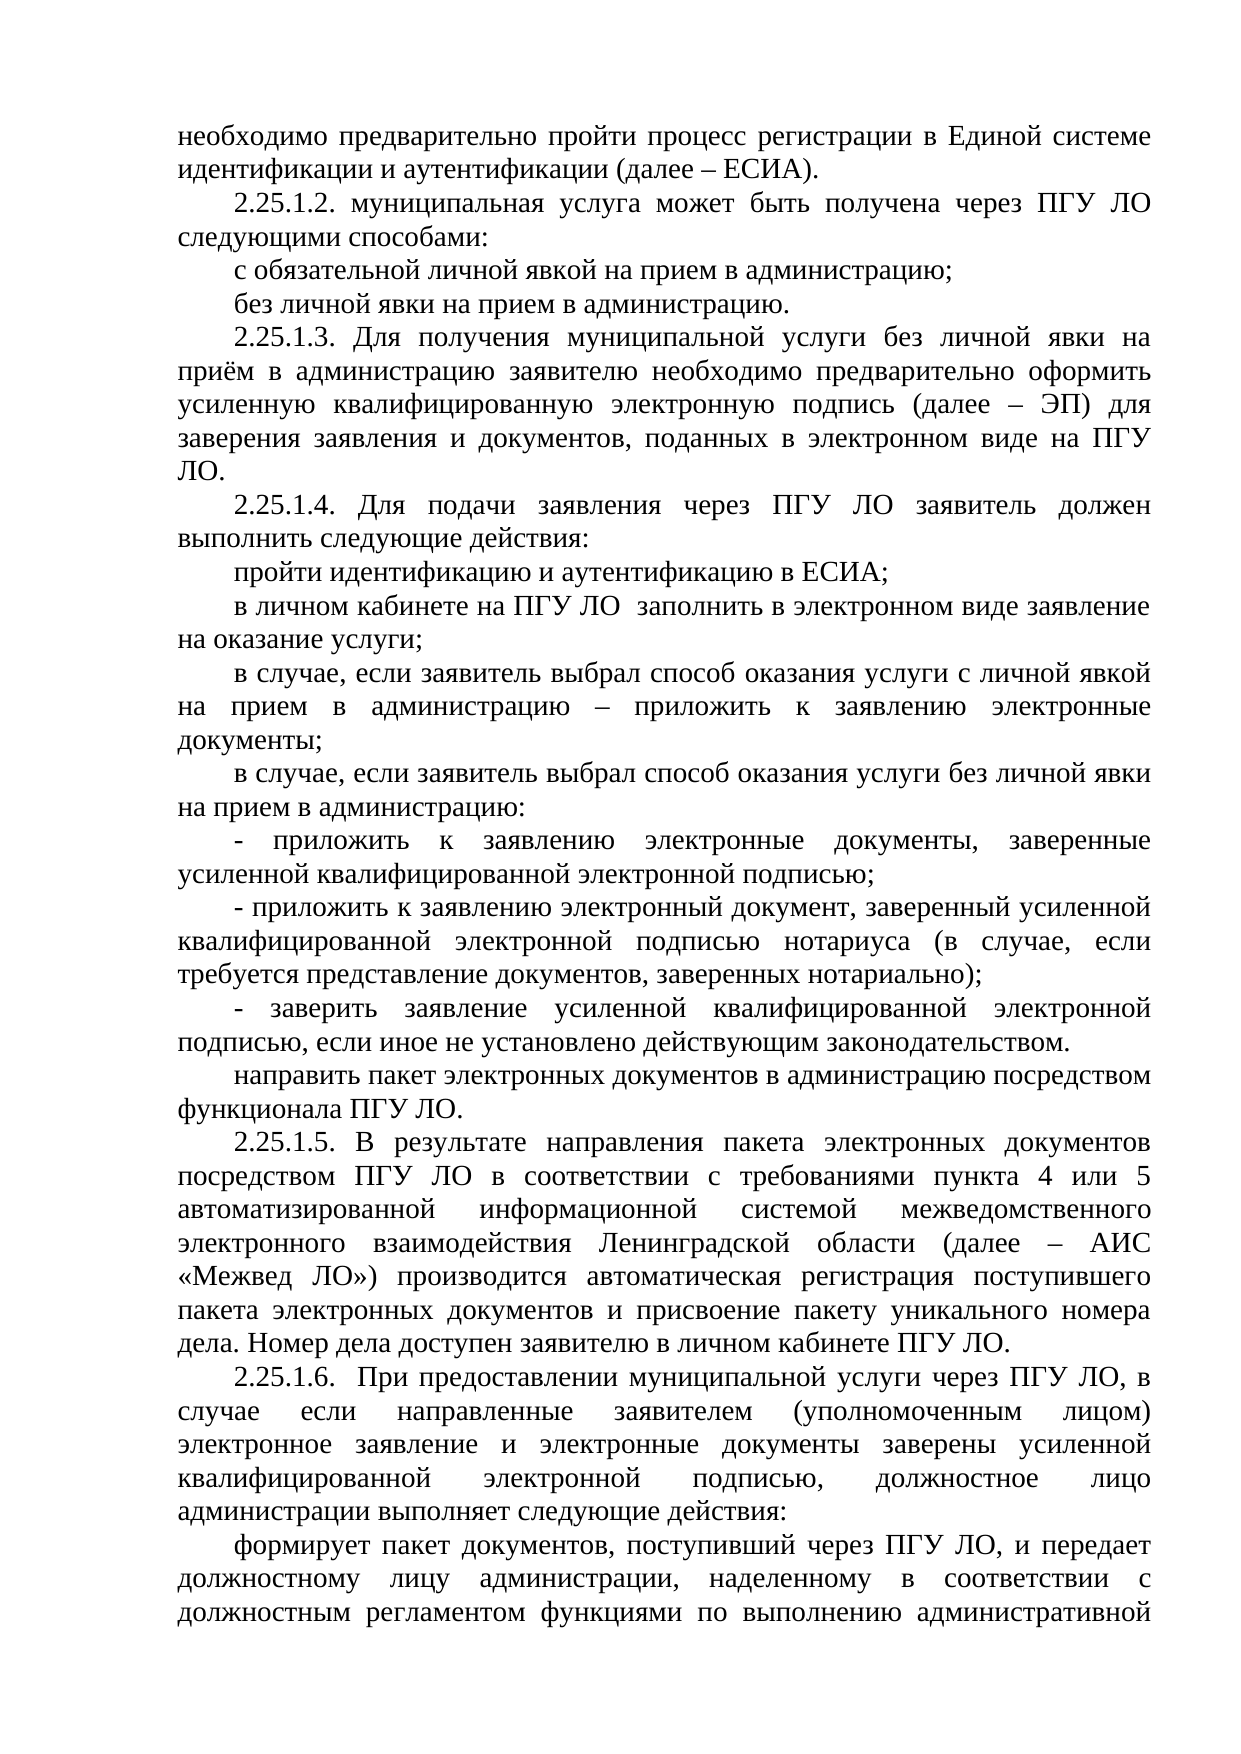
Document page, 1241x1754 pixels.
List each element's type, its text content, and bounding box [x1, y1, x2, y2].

text пройти идентификацию и аутентификацию в ЕСИА; [177, 554, 1152, 588]
text направить пакет электронных документов в администрацию посредством функционала ПГУ ЛО. [177, 1057, 1152, 1124]
text в личном кабинете на ПГУ ЛО заполнить в электронном виде заявление на оказание услуги; [177, 588, 1152, 655]
text в случае, если заявитель выбрал способ оказания услуги с личной явкой на прием в администрацию – приложить к заявлению электронные документы; [177, 655, 1152, 755]
text - приложить к заявлению электронный документ, заверенный усиленной квалифицированной электронной подписью нотариуса (в случае, если требуется представление документов, заверенных нотариально); [177, 889, 1152, 990]
text 2.25.1.2. муниципальная услуга может быть получена через ПГУ ЛО следующими способами: [177, 185, 1152, 252]
text с обязательной личной явкой на прием в администрацию; [177, 252, 1152, 286]
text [177, 118, 1152, 185]
text - заверить заявление усиленной квалифицированной электронной подписью, если иное не установлено действующим законодательством. [177, 990, 1152, 1057]
text - приложить к заявлению электронные документы, заверенные усиленной квалифицированной электронной подписью; [177, 822, 1152, 889]
text без личной явки на прием в администрацию. [177, 286, 1152, 319]
text 2.25.1.5. В результате направления пакета электронных документов посредством ПГУ ЛО в соответствии с требованиями пункта 4 или 5 автоматизированной информационной системой межведомственного электронного взаимодействия Ленинградской области (далее – АИС «Межвед ЛО») производится автоматическая регистрация поступившего пакета электронных документов и присвоение пакету уникального номера дела. Номер дела доступен заявителю в личном кабинете ПГУ ЛО. [177, 1124, 1152, 1359]
text 2.25.1.4. Для подачи заявления через ПГУ ЛО заявитель должен выполнить следующие действия: [177, 487, 1152, 554]
text 2.25.1.3. Для получения муниципальной услуги без личной явки на приём в администрацию заявителю необходимо предварительно оформить усиленную квалифицированную электронную подпись (далее – ЭП) для заверения заявления и документов, поданных в электронном виде на ПГУ ЛО. [177, 319, 1152, 487]
text в случае, если заявитель выбрал способ оказания услуги без личной явки на прием в администрацию: [177, 755, 1152, 822]
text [177, 1527, 1152, 1627]
text 2.25.1.6. При предоставлении муниципальной услуги через ПГУ ЛО, в случае если направленные заявителем (уполномоченным лицом) электронное заявление и электронные документы заверены усиленной квалифицированной электронной подписью, должностное лицо администрации выполняет следующие действия: [177, 1359, 1152, 1527]
